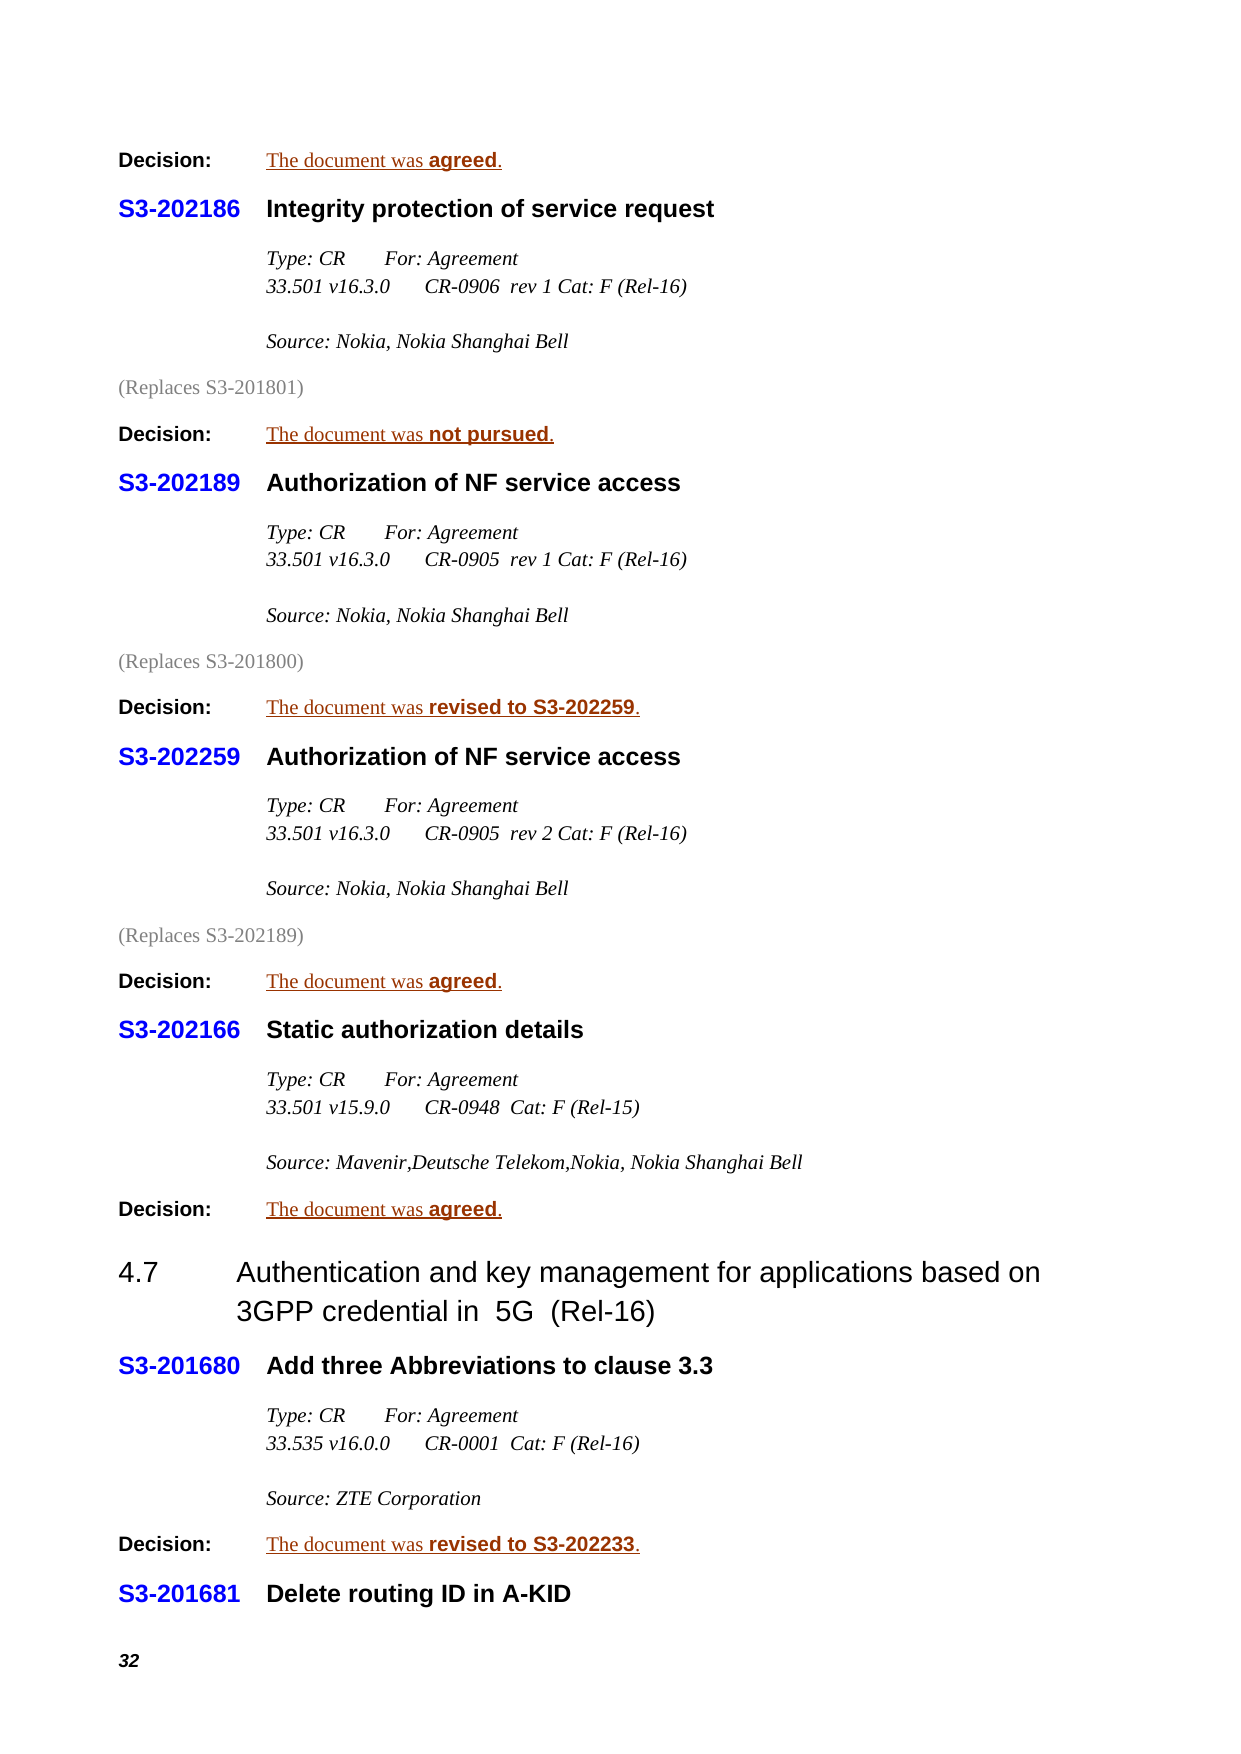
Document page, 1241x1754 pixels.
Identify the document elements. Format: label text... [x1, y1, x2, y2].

text Type: CR For: Agreement 33.501 v16.3.0 CR-0905 rev 2 Cat: F (Rel-16) Source: Nokia, Nokia Shanghai Bell [118, 793, 1122, 900]
text Decision: The document was not pursued. [118, 421, 1122, 446]
text (Replaces S3-201801) [118, 375, 1122, 399]
text Decision: The document was agreed. [118, 1196, 1122, 1221]
text S3-202259 Authorization of NF service access [118, 742, 1122, 770]
text Decision: The document was revised to S3-202233. [118, 1532, 1122, 1556]
text Type: CR For: Agreement 33.501 v16.3.0 CR-0905 rev 1 Cat: F (Rel-16) Source: Nokia, Nokia Shanghai Bell [118, 520, 1122, 627]
text S3-201680 Add three Abbreviations to clause 3.3 [118, 1351, 1122, 1380]
text S3-202166 Static authorization details [118, 1015, 1122, 1044]
text S3-202189 Authorization of NF service access [118, 468, 1122, 497]
text Type: CR For: Agreement 33.501 v15.9.0 CR-0948 Cat: F (Rel-15) Source: Mavenir,Deutsche Telekom,Nokia, Nokia Shanghai Bell [118, 1067, 1122, 1174]
text Type: CR For: Agreement 33.501 v16.3.0 CR-0906 rev 1 Cat: F (Rel-16) Source: Nokia, Nokia Shanghai Bell [118, 246, 1122, 353]
text (Replaces S3-201800) [118, 649, 1122, 673]
text Decision: The document was agreed. [118, 969, 1122, 993]
text Decision: The document was revised to S3-202259. [118, 695, 1122, 719]
text S3-201681 Delete routing ID in A-KID [118, 1578, 1122, 1607]
subtitle 4.7 Authentication and key management for applications based on 3GPP credential in 5G (Rel-16) [118, 1255, 1122, 1327]
text Decision: The document was agreed. [118, 148, 1122, 172]
text (Replaces S3-202189) [118, 923, 1122, 947]
text S3-202186 Integrity protection of service request [118, 194, 1122, 223]
text Type: CR For: Agreement 33.535 v16.0.0 CR-0001 Cat: F (Rel-16) Source: ZTE Corporation [118, 1403, 1122, 1510]
